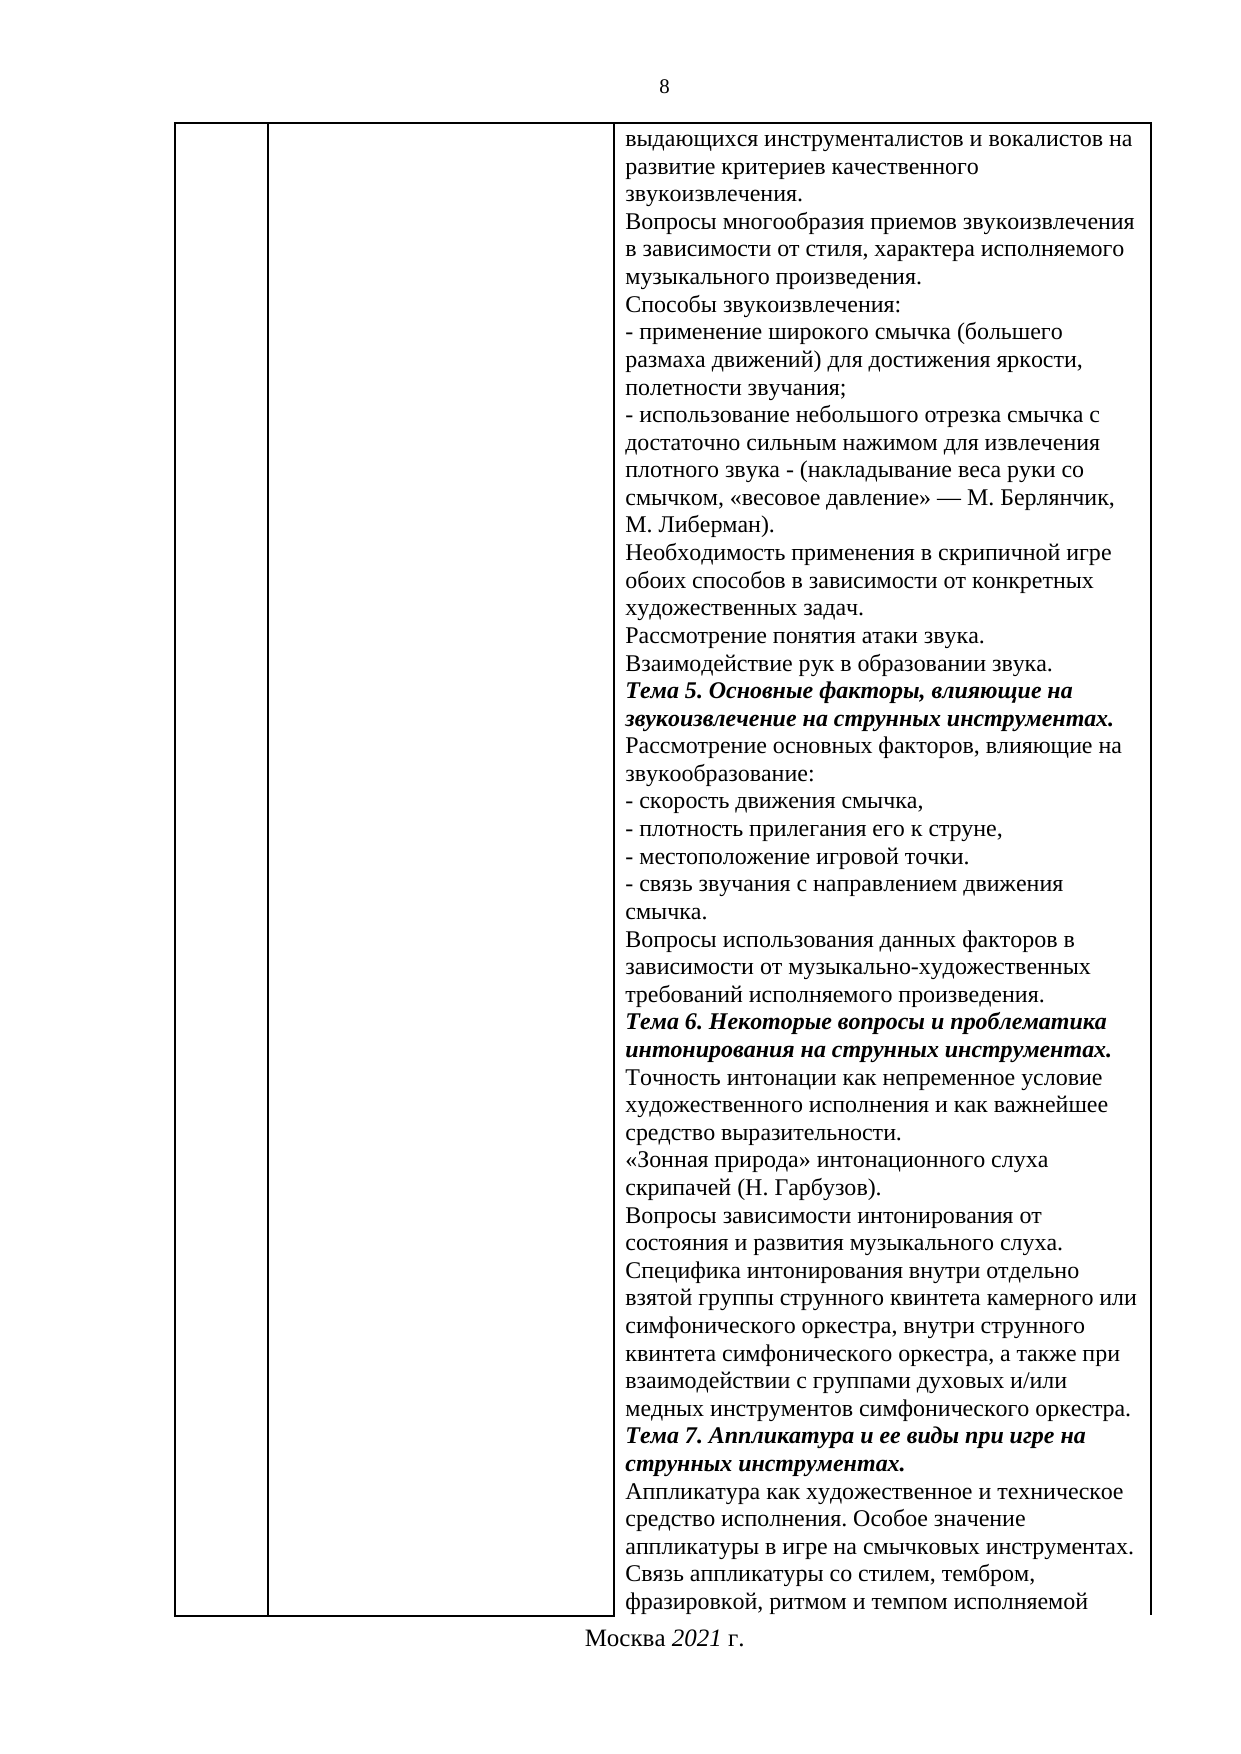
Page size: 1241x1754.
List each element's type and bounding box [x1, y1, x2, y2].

table_cell [176, 124, 267, 1615]
table_cell [269, 124, 613, 1615]
table_cell [615, 124, 1150, 1615]
